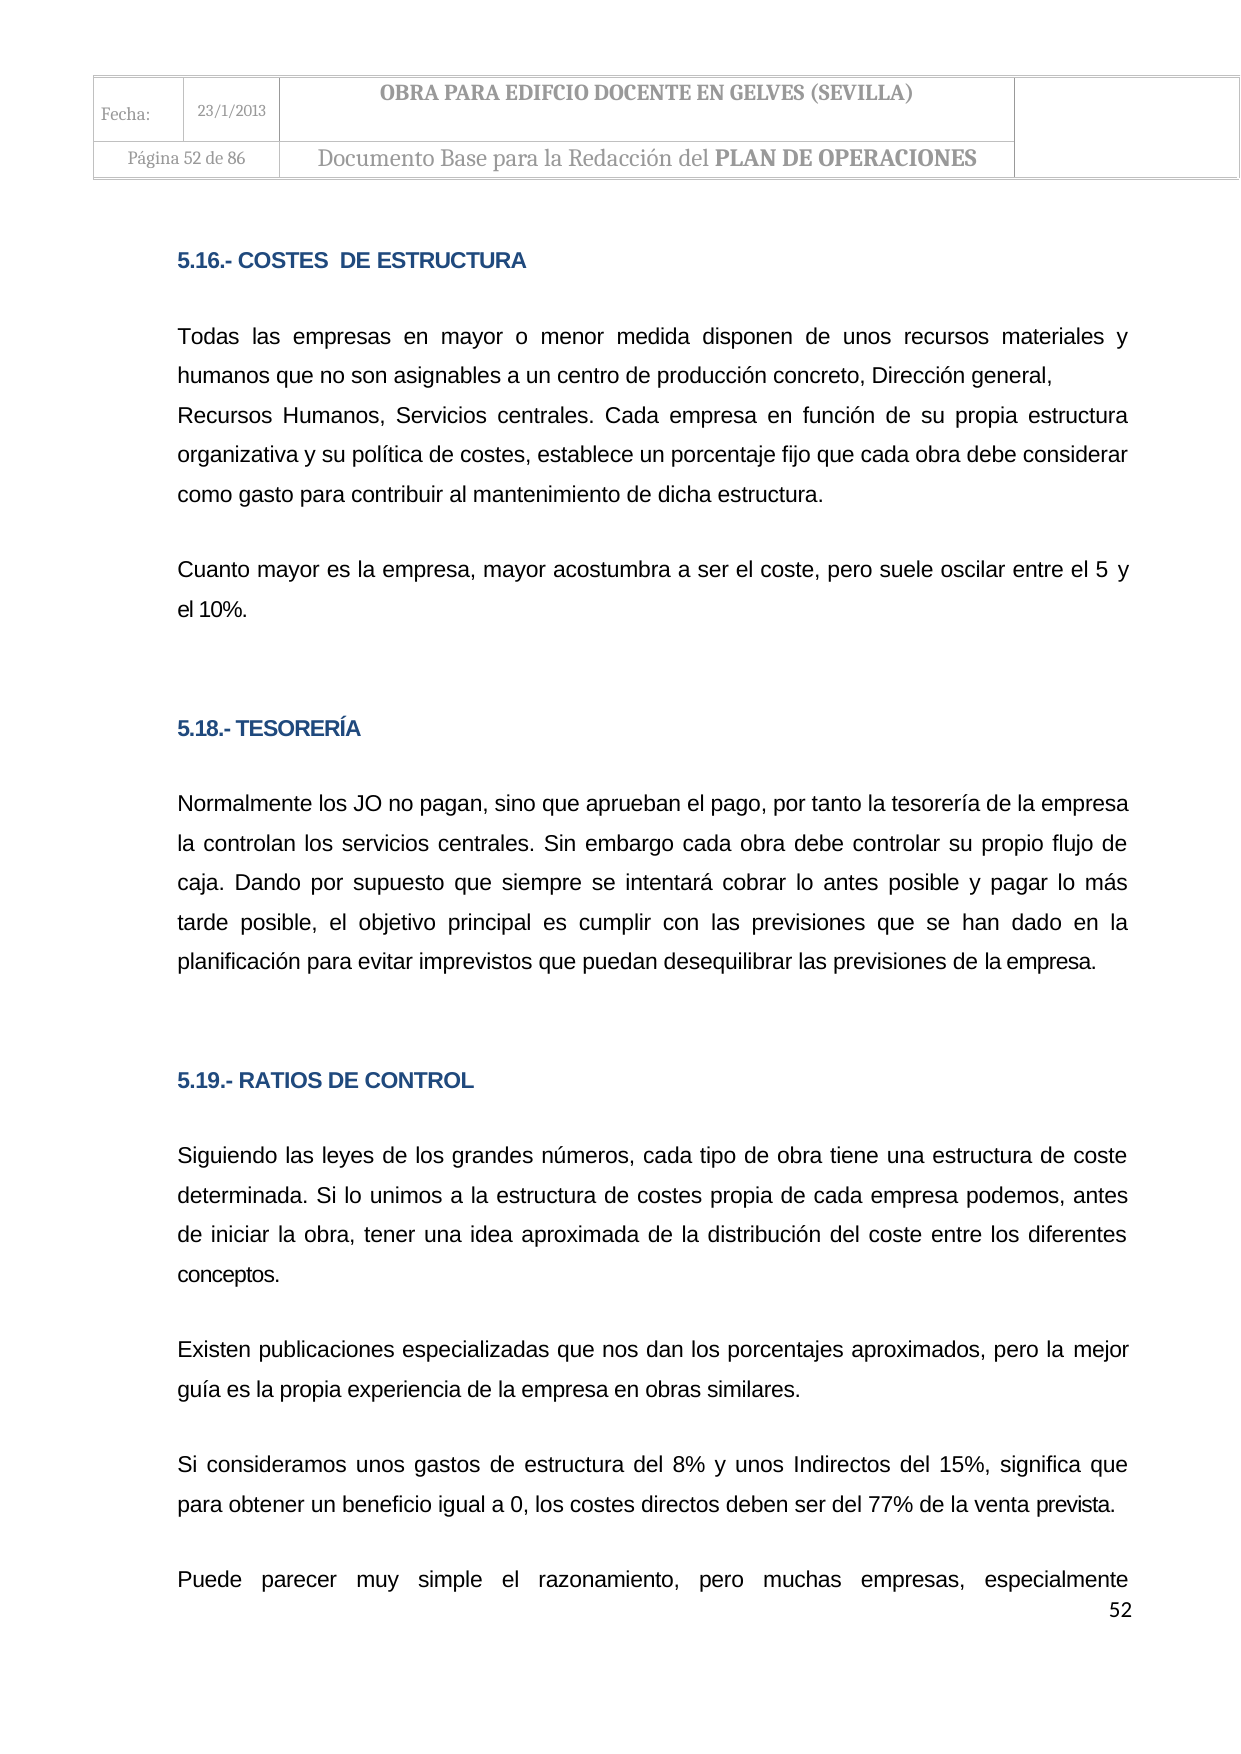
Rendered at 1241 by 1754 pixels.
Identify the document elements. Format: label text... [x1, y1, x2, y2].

text Si consideramos unos gastos de estructura del 8% y unos Indirectos del 15%, significa que para obtener un beneficio igual a 0, los costes directos deben ser del 77% de la venta prevista. [177, 1451, 1129, 1517]
text Existen publicaciones especializadas que nos dan los porcentajes aproximados, pero la mejor guía es la propia experiencia de la empresa en obras similares. [177, 1336, 1129, 1402]
text 5.18.- Tesorería [177, 714, 1129, 741]
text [177, 1566, 1129, 1592]
text 5.16.- costes de Estructura [177, 247, 1129, 274]
text Recursos Humanos, Servicios centrales. Cada empresa en función de su propia estructura organizativa y su política de costes, establece un porcentaje fijo que cada obra debe considerar como gasto para contribuir al mantenimiento de dicha estructura. [177, 402, 1129, 507]
text Todas las empresas en mayor o menor medida disponen de unos recursos materiales y humanos que no son asignables a un centro de producción concreto, Dirección general, [177, 323, 1129, 389]
text Normalmente los JO no pagan, sino que aprueban el pago, por tanto la tesorería de la empresa la controlan los servicios centrales. Sin embargo cada obra debe controlar su propio flujo de caja. Dando por supuesto que siempre se intentará cobrar lo antes posible y pagar lo más tarde posible, el objetivo principal es cumplir con las previsiones que se han dado en la planificación para evitar imprevistos que puedan desequilibrar las previsiones de la empresa. [177, 790, 1129, 974]
text Siguiendo las leyes de los grandes números, cada tipo de obra tiene una estructura de coste determinada. Si lo unimos a la estructura de costes propia de cada empresa podemos, antes de iniciar la obra, tener una idea aproximada de la distribución del coste entre los diferentes conceptos. [177, 1142, 1129, 1287]
text 5.19.- Ratios de control [177, 1067, 1129, 1093]
text Cuanto mayor es la empresa, mayor acostumbra a ser el coste, pero suele oscilar entre el 5 y el 10%. [177, 556, 1129, 622]
